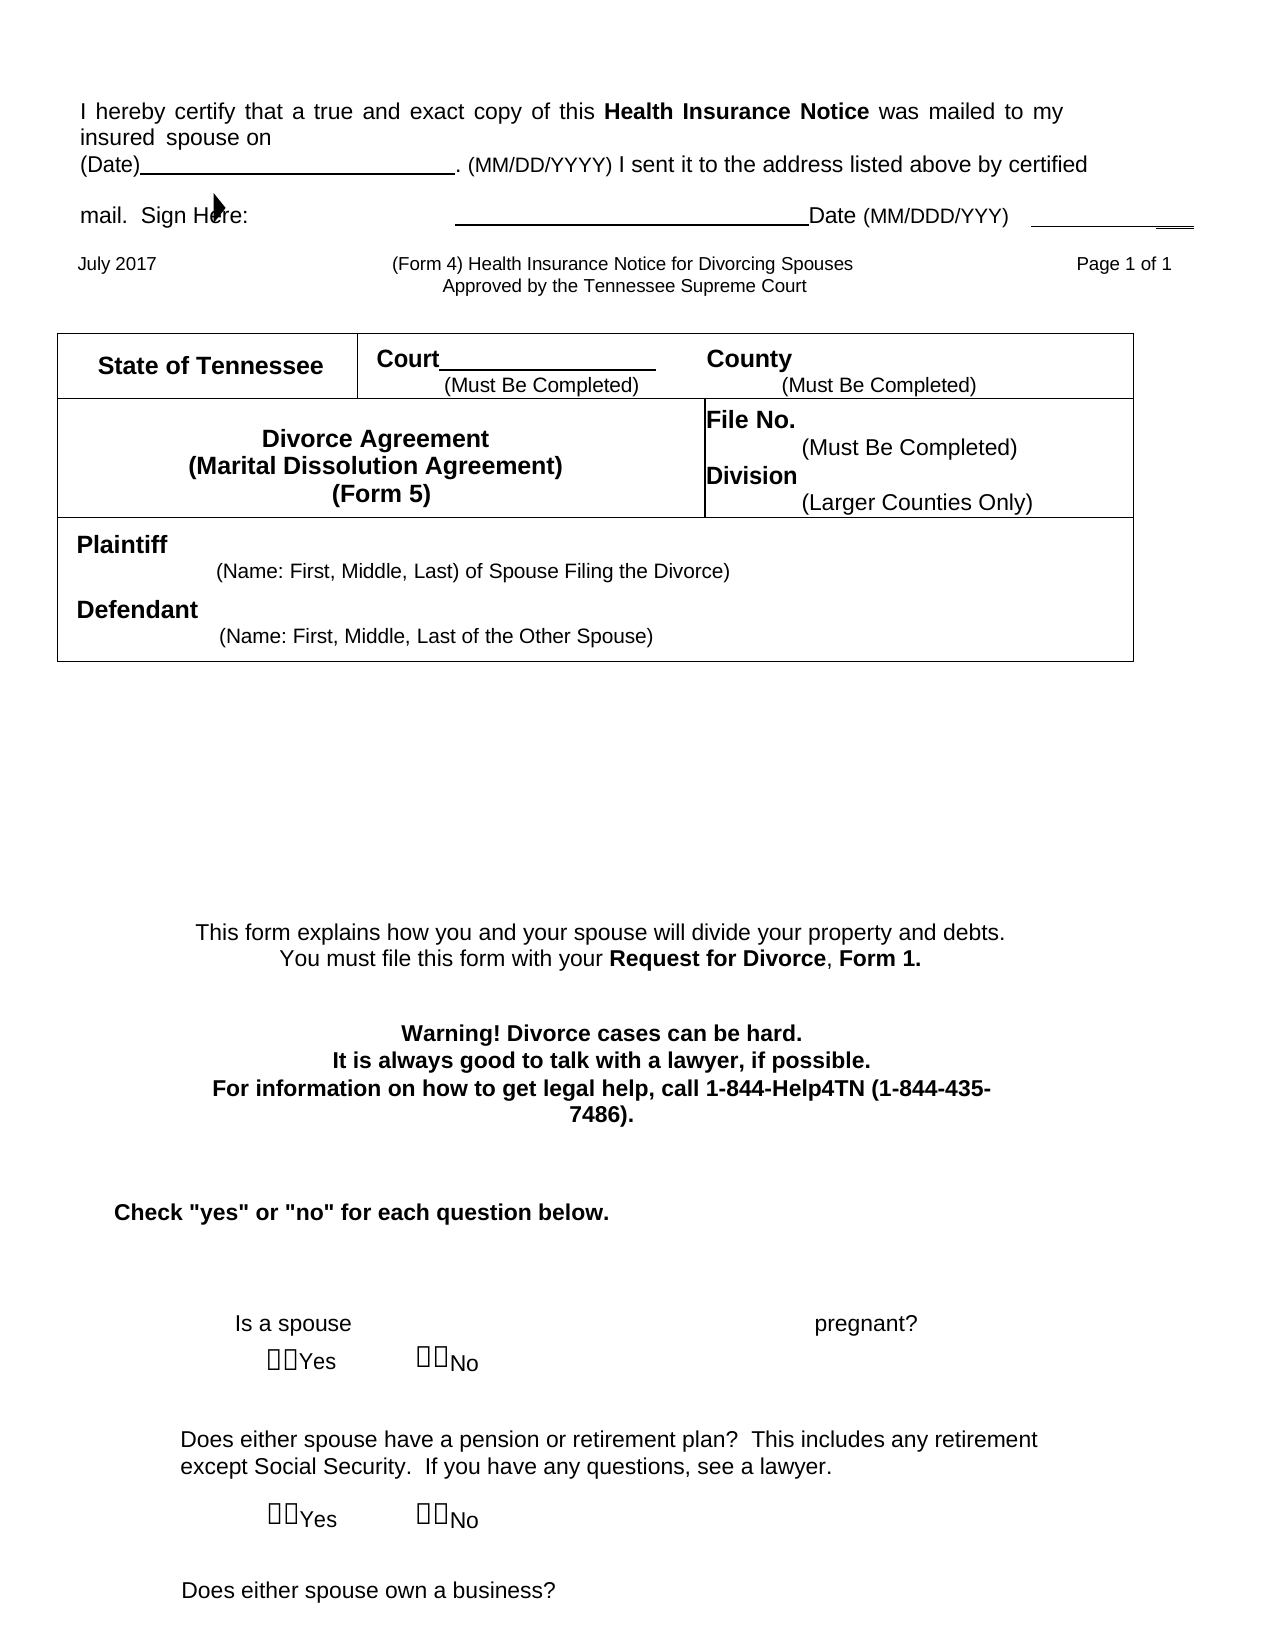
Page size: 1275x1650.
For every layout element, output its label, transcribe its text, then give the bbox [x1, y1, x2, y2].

text Approved by the Tennessee Supreme Court [58, 274, 1191, 296]
text Does either spouse have a pension or retirement plan? This includes any retirement except Social Security. If you have any questions, see a lawyer. [180, 1426, 1092, 1479]
text This form explains how you and your spouse will divide your property and debts. [179, 919, 1021, 945]
text (Date) . (MM/DD/YYYY) I sent it to the address listed above by certified mail. Sign Here: Date (MM/DDD/YYY) [80, 151, 1140, 228]
table_cell Plaintiff (Name: First, Middle, Last) of Spouse Filing the Divorce) Defendant (Name: First, Middle, Last of the Other Spouse) [58, 518, 1133, 661]
text For information on how to get legal help, call 1-844-Help4TN (1-844-435-7486). [182, 1075, 1021, 1127]
text You must file this form with your Request for Divorce, Form 1. [179, 945, 1021, 971]
text It is always good to talk with a lawyer, if possible. [182, 1047, 1021, 1073]
text Yes No [265, 1336, 1200, 1380]
text I hereby certify that a true and exact copy of this Health Insurance Notice was mailed to my insured spouse on [80, 98, 1146, 151]
table_cell File No. (Must Be Completed) Division (Larger Counties Only) [706, 399, 1133, 517]
table_cell Divorce Agreement (Marital Dissolution Agreement) (Form 5) [58, 399, 704, 517]
table_header Court County (Must Be Completed) (Must Be Completed) [358, 334, 1133, 398]
text Check "yes" or "no" for each question below. [114, 1198, 1200, 1225]
table_header State of Tennessee [58, 334, 357, 398]
subtitle Warning! Divorce cases can be hard. [182, 1020, 1021, 1046]
text Is a spouse pregnant? [532, 1310, 1200, 1336]
text Does either spouse own a business? [181, 1577, 1200, 1604]
text July 2017 (Form 4) Health Insurance Notice for Divorcing Spouses Page 1 of 1 [58, 253, 1191, 274]
text Yes No [266, 1493, 1200, 1537]
text Is a spouse pregnant? [181, 1310, 405, 1336]
